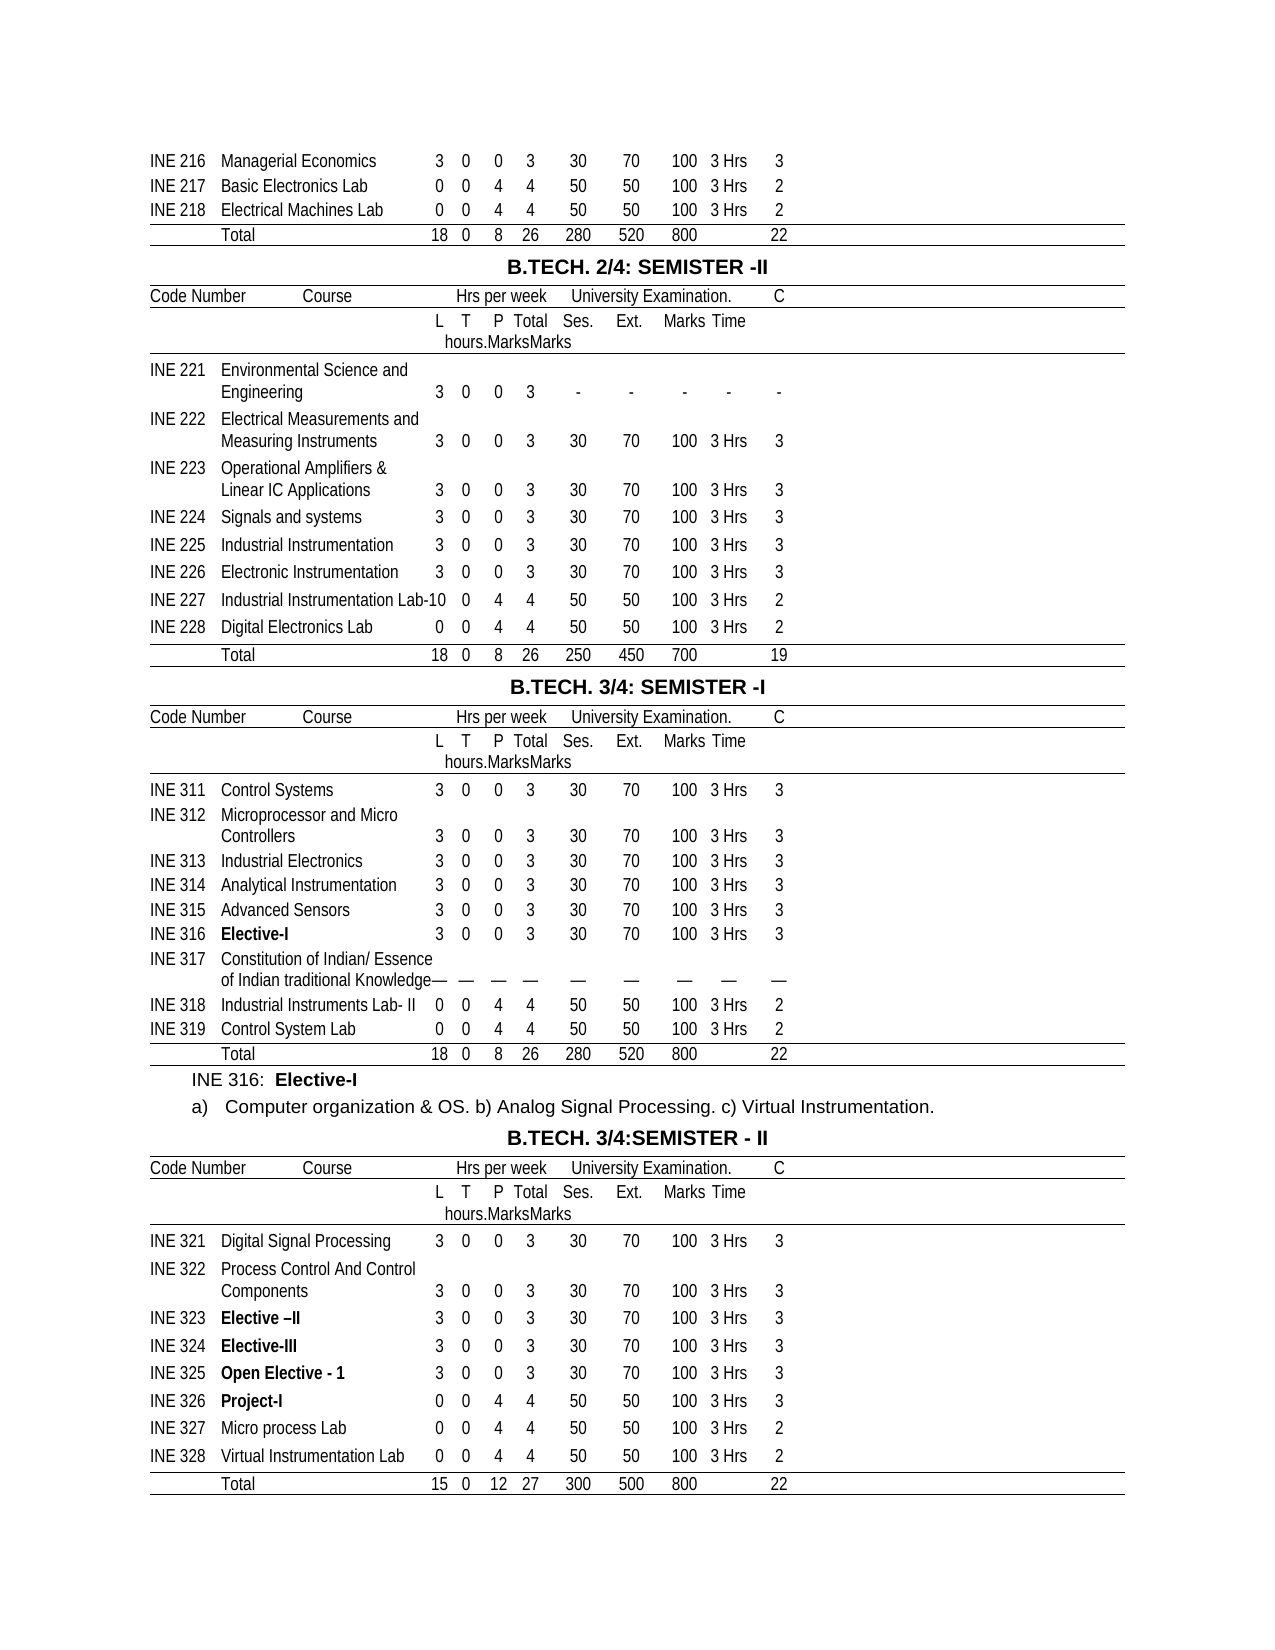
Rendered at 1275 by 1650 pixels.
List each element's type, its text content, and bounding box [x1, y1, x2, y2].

text INE 223 Operational Amplifiers & Linear IC Applications 3 0 0 3 30 70 100 3 Hrs 3 [150, 457, 1125, 500]
text INE 312 Microprocessor and Micro Controllers 3 0 0 3 30 70 100 3 Hrs 3 [150, 804, 1125, 847]
text INE 322 Process Control And Control Components 3 0 0 3 30 70 100 3 Hrs 3 [150, 1258, 1125, 1301]
text INE 319 Control System Lab 0 0 4 4 50 50 100 3 Hrs 2 [150, 1018, 1125, 1040]
text INE 227 Industrial Instrumentation Lab-1 0 0 4 4 50 50 100 3 Hrs 2 [150, 589, 1125, 610]
text Code Number Course Hrs per week University Examination. C [150, 286, 1125, 307]
text INE 316 Elective-I 3 0 0 3 30 70 100 3 Hrs 3 [150, 923, 1125, 945]
text INE 216 Managerial Economics 3 0 0 3 30 70 100 3 Hrs 3 [150, 150, 1125, 172]
text Total 18 0 8 26 250 450 700 19 [150, 645, 1125, 666]
text L T P Total Ses. Ext. Marks Time hours. Marks Marks [150, 728, 1125, 773]
text INE 217 Basic Electronics Lab 0 0 4 4 50 50 100 3 Hrs 2 [150, 174, 1125, 196]
text INE 318 Industrial Instruments Lab- II 0 0 4 4 50 50 100 3 Hrs 2 [150, 994, 1125, 1015]
text B.TECH. 2/4: SEMISTER -II [150, 255, 1125, 279]
text INE 222 Electrical Measurements and Measuring Instruments 3 0 0 3 30 70 100 3 Hrs 3 [150, 408, 1125, 451]
text INE 311 Control Systems 3 0 0 3 30 70 100 3 Hrs 3 [150, 779, 1125, 801]
text a) Computer organization & OS. b) Analog Signal Processing. c) Virtual Instrumentation. [150, 1096, 1125, 1117]
text Total 15 0 12 27 300 500 800 22 [150, 1473, 1125, 1494]
text INE 324 Elective-III 3 0 0 3 30 70 100 3 Hrs 3 [150, 1334, 1125, 1356]
text L T P Total Ses. Ext. Marks Time hours. Marks Marks [150, 1179, 1125, 1224]
text INE 328 Virtual Instrumentation Lab 0 0 4 4 50 50 100 3 Hrs 2 [150, 1444, 1125, 1466]
text INE 314 Analytical Instrumentation 3 0 0 3 30 70 100 3 Hrs 3 [150, 874, 1125, 896]
text INE 326 Project-I 0 0 4 4 50 50 100 3 Hrs 3 [150, 1389, 1125, 1411]
text Code Number Course Hrs per week University Examination. C [150, 706, 1125, 727]
text INE 228 Digital Electronics Lab 0 0 4 4 50 50 100 3 Hrs 2 [150, 616, 1125, 638]
text INE 321 Digital Signal Processing 3 0 0 3 30 70 100 3 Hrs 3 [150, 1230, 1125, 1252]
text INE 317 Constitution of Indian/ Essence of Indian traditional Knowledge — — — — — — — — — [150, 948, 1125, 991]
text Code Number Course Hrs per week University Examination. C [150, 1157, 1125, 1178]
text B.TECH. 3/4: SEMISTER -I [150, 675, 1125, 699]
text INE 225 Industrial Instrumentation 3 0 0 3 30 70 100 3 Hrs 3 [150, 534, 1125, 555]
text INE 313 Industrial Electronics 3 0 0 3 30 70 100 3 Hrs 3 [150, 850, 1125, 871]
text B.TECH. 3/4:SEMISTER - II [150, 1126, 1125, 1150]
text Total 18 0 8 26 280 520 800 22 [150, 1044, 1125, 1065]
text INE 325 Open Elective - 1 3 0 0 3 30 70 100 3 Hrs 3 [150, 1362, 1125, 1383]
text INE 226 Electronic Instrumentation 3 0 0 3 30 70 100 3 Hrs 3 [150, 561, 1125, 583]
text INE 221 Environmental Science and Engineering 3 0 0 3 - - - - - [150, 359, 1125, 402]
text Total 18 0 8 26 280 520 800 22 [150, 225, 1125, 245]
text INE 327 Micro process Lab 0 0 4 4 50 50 100 3 Hrs 2 [150, 1417, 1125, 1438]
text INE 316: Elective-I [150, 1068, 1125, 1090]
text INE 224 Signals and systems 3 0 0 3 30 70 100 3 Hrs 3 [150, 506, 1125, 528]
text INE 218 Electrical Machines Lab 0 0 4 4 50 50 100 3 Hrs 2 [150, 199, 1125, 221]
text INE 315 Advanced Sensors 3 0 0 3 30 70 100 3 Hrs 3 [150, 899, 1125, 920]
text L T P Total Ses. Ext. Marks Time hours. Marks Marks [150, 308, 1125, 353]
text INE 323 Elective –II 3 0 0 3 30 70 100 3 Hrs 3 [150, 1307, 1125, 1328]
